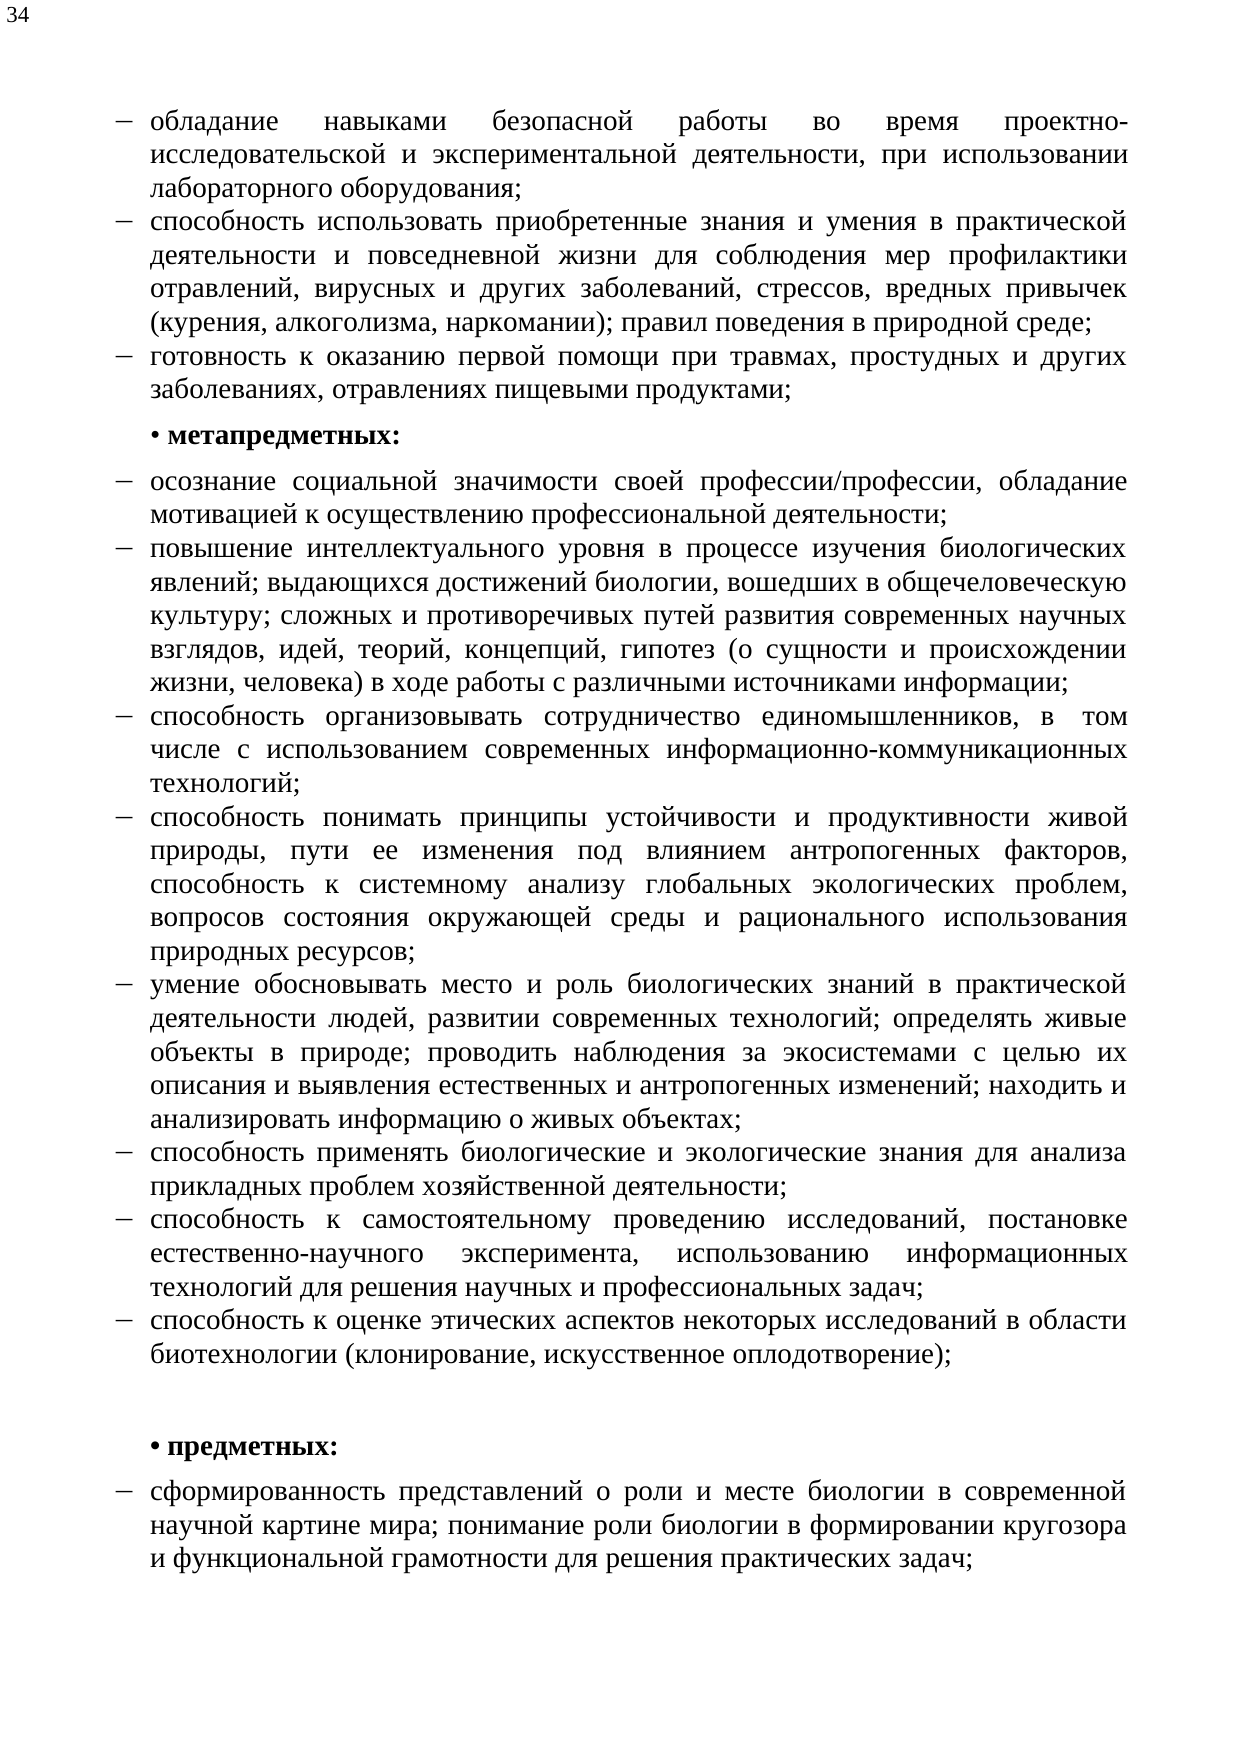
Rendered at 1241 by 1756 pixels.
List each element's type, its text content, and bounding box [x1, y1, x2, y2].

list готовность к оказанию первой помощи при травмах, простудных и других заболеваниях, отравлениях пищевыми продуктами; [112, 338, 1127, 405]
list способность понимать принципы устойчивости и продуктивности живой природы, пути ее изменения под влиянием антропогенных факторов, способность к системному анализу глобальных экологических проблем, вопросов состояния окружающей среды и рационального использования природных ресурсов; [112, 799, 1128, 966]
list способность к оценке этических аспектов некоторых исследований в области биотехнологии (клонирование, искусственное оплодотворение); [112, 1302, 1127, 1369]
subtitle метапредметных: [150, 417, 1159, 451]
list способность организовывать сотрудничество единомышленников, в том числе с использованием современных информационно-коммуникационных технологий; [112, 698, 1128, 799]
list способность использовать приобретенные знания и умения в практической деятельности и повседневной жизни для соблюдения мер профилактики отравлений, вирусных и других заболеваний, стрессов, вредных привычек (курения, алкоголизма, наркомании); правил поведения в природной среде; [112, 203, 1127, 338]
list повышение интеллектуального уровня в процессе изучения биологических явлений; выдающихся достижений биологии, вошедших в общечеловеческую культуру; сложных и противоречивых путей развития современных научных взглядов, идей, теорий, концепций, гипотез (о сущности и происхождении жизни, человека) в ходе работы с различными источниками информации; [112, 530, 1127, 698]
list осознание социальной значимости своей профессии/профессии, обладание мотивацией к осуществлению профессиональной деятельности; [112, 463, 1127, 530]
list обладание навыками безопасной работы во время проектно- исследовательской и экспериментальной деятельности, при использовании лабораторного оборудования; [112, 103, 1129, 203]
list способность к самостоятельному проведению исследований, постановке естественно-научного эксперимента, использованию информационных технологий для решения научных и профессиональных задач; [112, 1201, 1128, 1302]
subtitle предметных: [150, 1428, 1159, 1462]
list сформированность представлений о роли и месте биологии в современной научной картине мира; понимание роли биологии в формировании кругозора и функциональной грамотности для решения практических задач; [112, 1473, 1127, 1574]
list умение обосновывать место и роль биологических знаний в практической деятельности людей, развитии современных технологий; определять живые объекты в природе; проводить наблюдения за экосистемами с целью их описания и выявления естественных и антропогенных изменений; находить и анализировать информацию о живых объектах; [112, 966, 1127, 1134]
list способность применять биологические и экологические знания для анализа прикладных проблем хозяйственной деятельности; [112, 1134, 1127, 1201]
